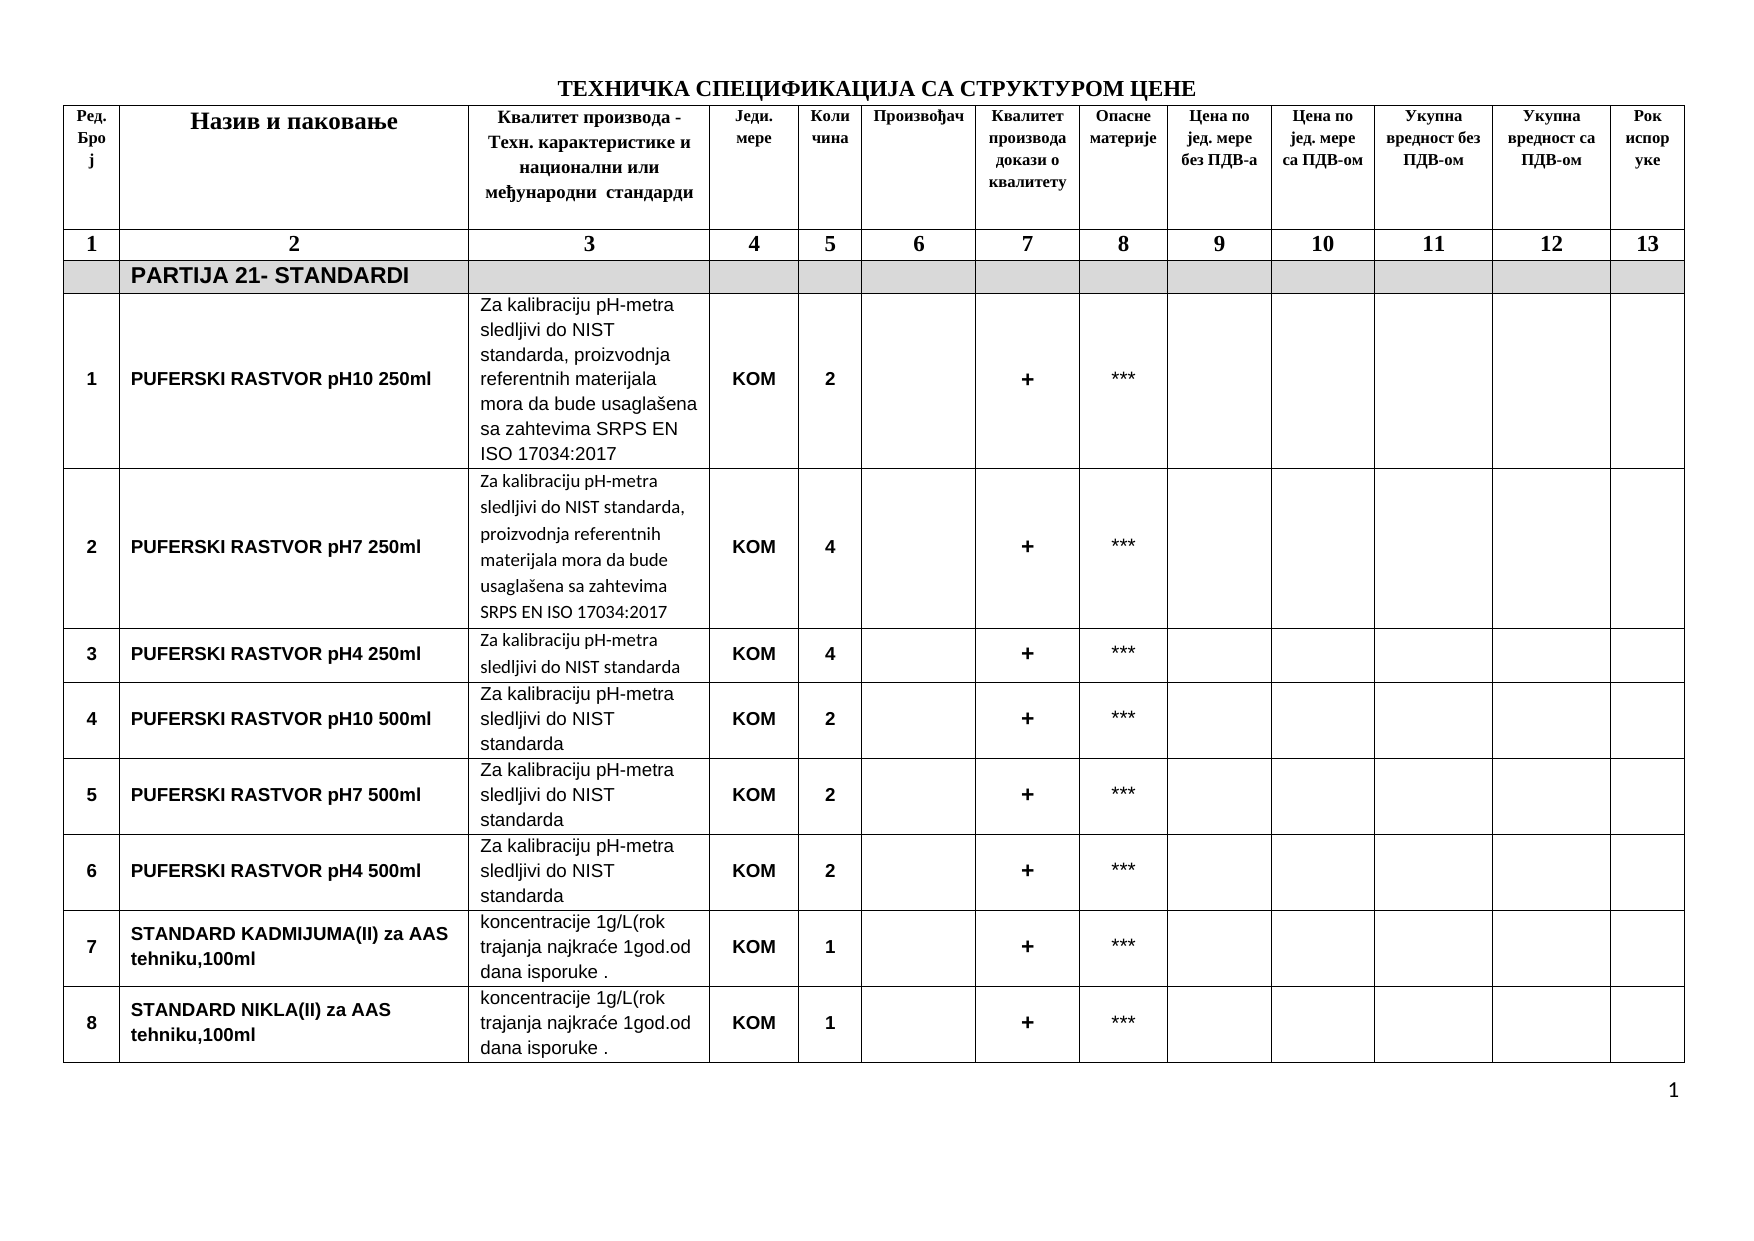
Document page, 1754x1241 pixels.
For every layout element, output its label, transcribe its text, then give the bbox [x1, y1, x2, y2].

table_cell 7 [976, 230, 1079, 260]
table_cell 4 [710, 230, 798, 260]
table_cell STANDARD NIKLA(II) za AAS tehniku,100ml [120, 987, 468, 1062]
table_cell [1611, 911, 1684, 986]
table_cell 5 [64, 759, 119, 834]
table_cell PARTIJA 21- STANDARDI [120, 261, 468, 293]
table_cell + [976, 911, 1079, 986]
table_cell [862, 835, 975, 910]
table_cell PUFERSKI RASTVOR pH4 250ml [120, 629, 468, 682]
table_cell [1493, 294, 1610, 468]
table_cell [1272, 911, 1374, 986]
table_cell 8 [1080, 230, 1167, 260]
table_cell [799, 261, 861, 293]
table_cell KOM [710, 629, 798, 682]
table_header Једи. мере [710, 106, 798, 229]
table_cell PUFERSKI RASTVOR pH4 500ml [120, 835, 468, 910]
table_cell [1168, 911, 1271, 986]
table_cell [1611, 835, 1684, 910]
table_header Квалитет производа - Техн. карактеристике и национални или међународни стандарди [469, 106, 709, 229]
table_cell 2 [799, 835, 861, 910]
table_cell [1493, 683, 1610, 758]
table_cell Za kalibraciju pH-metra sledljivi do NIST standarda [469, 759, 709, 834]
table_cell KOM [710, 911, 798, 986]
table_cell KOM [710, 683, 798, 758]
table_header Цена по јед. мере са ПДВ-ом [1272, 106, 1374, 229]
table_cell 2 [799, 759, 861, 834]
table_cell 5 [799, 230, 861, 260]
table_header Опасне материје [1080, 106, 1167, 229]
table_cell [1272, 469, 1374, 627]
table_cell [1375, 759, 1492, 834]
table_cell [1168, 683, 1271, 758]
table_cell + [976, 294, 1079, 468]
table_cell *** [1080, 469, 1167, 627]
table_header Квалитет производа докази о квалитету [976, 106, 1079, 229]
table_cell Za kalibraciju pH-metra sledljivi do NIST standarda [469, 629, 709, 682]
table_cell *** [1080, 987, 1167, 1062]
table_cell [1611, 987, 1684, 1062]
table_cell [1611, 629, 1684, 682]
table_header Назив и паковање [120, 106, 468, 229]
text ТЕХНИЧКА СПЕЦИФИКАЦИЈА СА СТРУКТУРОМ ЦЕНЕ [75, 75, 1679, 101]
table_cell [1611, 469, 1684, 627]
table_header Цена по јед. мере без ПДВ-а [1168, 106, 1271, 229]
table_cell [1611, 683, 1684, 758]
table_cell 2 [799, 683, 861, 758]
table_cell [1272, 683, 1374, 758]
table_cell [1375, 683, 1492, 758]
table_cell Za kalibraciju pH-metra sledljivi do NIST standarda, proizvodnja referentnih materijala mora da bude usaglašena sa zahtevima SRPS EN ISO 17034:2017 [469, 469, 709, 627]
table_cell [1493, 987, 1610, 1062]
table_cell + [976, 469, 1079, 627]
table_header Укупна вредност без ПДВ-ом [1375, 106, 1492, 229]
table_cell [1493, 835, 1610, 910]
table_cell [862, 629, 975, 682]
table_cell [1375, 987, 1492, 1062]
table_header Количина [799, 106, 861, 229]
table_header Рок испоруке [1611, 106, 1684, 229]
table_cell [1375, 835, 1492, 910]
table_cell [862, 261, 975, 293]
table_cell KOM [710, 469, 798, 627]
table_cell [710, 261, 798, 293]
table_cell [1080, 261, 1167, 293]
table_cell [1493, 261, 1610, 293]
table_cell 3 [64, 629, 119, 682]
table_cell 9 [1168, 230, 1271, 260]
table_cell KOM [710, 759, 798, 834]
table_cell [862, 469, 975, 627]
table_cell [1611, 261, 1684, 293]
table_cell KOM [710, 835, 798, 910]
table_cell PUFERSKI RASTVOR pH7 250ml [120, 469, 468, 627]
table_cell 1 [64, 230, 119, 260]
table_cell [862, 759, 975, 834]
table_cell 2 [799, 294, 861, 468]
table_cell [1168, 835, 1271, 910]
table_cell 2 [120, 230, 468, 260]
table_cell [1168, 759, 1271, 834]
table_cell [1272, 835, 1374, 910]
table_cell 6 [862, 230, 975, 260]
table_cell Za kalibraciju pH-metra sledljivi do NIST standarda [469, 835, 709, 910]
table_cell [1168, 294, 1271, 468]
table_cell PUFERSKI RASTVOR pH10 500ml [120, 683, 468, 758]
table_cell [1493, 759, 1610, 834]
table_cell [1493, 911, 1610, 986]
table_header Укупна вредност са ПДВ-ом [1493, 106, 1610, 229]
table_cell [862, 987, 975, 1062]
table_cell 10 [1272, 230, 1374, 260]
table_cell 4 [799, 469, 861, 627]
table_cell [469, 261, 709, 293]
table_cell Za kalibraciju pH-metra sledljivi do NIST standarda [469, 683, 709, 758]
table_cell [1168, 261, 1271, 293]
table_cell 2 [64, 469, 119, 627]
table_cell 3 [469, 230, 709, 260]
table_cell 8 [64, 987, 119, 1062]
table_cell [1493, 469, 1610, 627]
table_cell + [976, 629, 1079, 682]
table_cell [1611, 759, 1684, 834]
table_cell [469, 911, 709, 986]
table_cell KOM [710, 987, 798, 1062]
table_cell [1272, 759, 1374, 834]
table_cell [1375, 911, 1492, 986]
table_cell + [976, 835, 1079, 910]
table_cell 1 [64, 294, 119, 468]
table_cell [1272, 294, 1374, 468]
table_cell [64, 261, 119, 293]
table_cell PUFERSKI RASTVOR pH7 500ml [120, 759, 468, 834]
table_cell *** [1080, 835, 1167, 910]
table_cell *** [1080, 629, 1167, 682]
table_cell [976, 261, 1079, 293]
table_cell [1168, 987, 1271, 1062]
table_cell [1168, 469, 1271, 627]
table_cell *** [1080, 759, 1167, 834]
table_cell 1 [799, 911, 861, 986]
table_cell [862, 683, 975, 758]
table_cell [1272, 261, 1374, 293]
table_cell + [976, 683, 1079, 758]
table_cell 12 [1493, 230, 1610, 260]
table_header Произвођач [862, 106, 975, 229]
table_cell 7 [64, 911, 119, 986]
table_cell 6 [64, 835, 119, 910]
table_cell [1375, 294, 1492, 468]
table_cell 1 [799, 987, 861, 1062]
table_cell KOM [710, 294, 798, 468]
table_cell [1375, 261, 1492, 293]
table_cell [1493, 629, 1610, 682]
table_cell [1375, 629, 1492, 682]
table_cell + [976, 987, 1079, 1062]
table_cell [1168, 629, 1271, 682]
table_cell STANDARD KADMIJUMA(II) za AAS tehniku,100ml [120, 911, 468, 986]
table_cell [1272, 629, 1374, 682]
table_cell Za kalibraciju pH-metra sledljivi do NIST standarda, proizvodnja referentnih materijala mora da bude usaglašena sa zahtevima SRPS EN ISO 17034:2017 [469, 294, 709, 468]
table_cell *** [1080, 683, 1167, 758]
table_cell + [976, 759, 1079, 834]
table_cell 13 [1611, 230, 1684, 260]
table_cell 4 [64, 683, 119, 758]
table_header Ред. Број [64, 106, 119, 229]
table_cell [1272, 987, 1374, 1062]
table_cell [1375, 469, 1492, 627]
table_cell 4 [799, 629, 861, 682]
table_cell *** [1080, 911, 1167, 986]
table_cell PUFERSKI RASTVOR pH10 250ml [120, 294, 468, 468]
table_cell *** [1080, 294, 1167, 468]
table_cell 11 [1375, 230, 1492, 260]
table_cell [862, 294, 975, 468]
table_cell [1611, 294, 1684, 468]
table_cell [862, 911, 975, 986]
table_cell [469, 987, 709, 1062]
